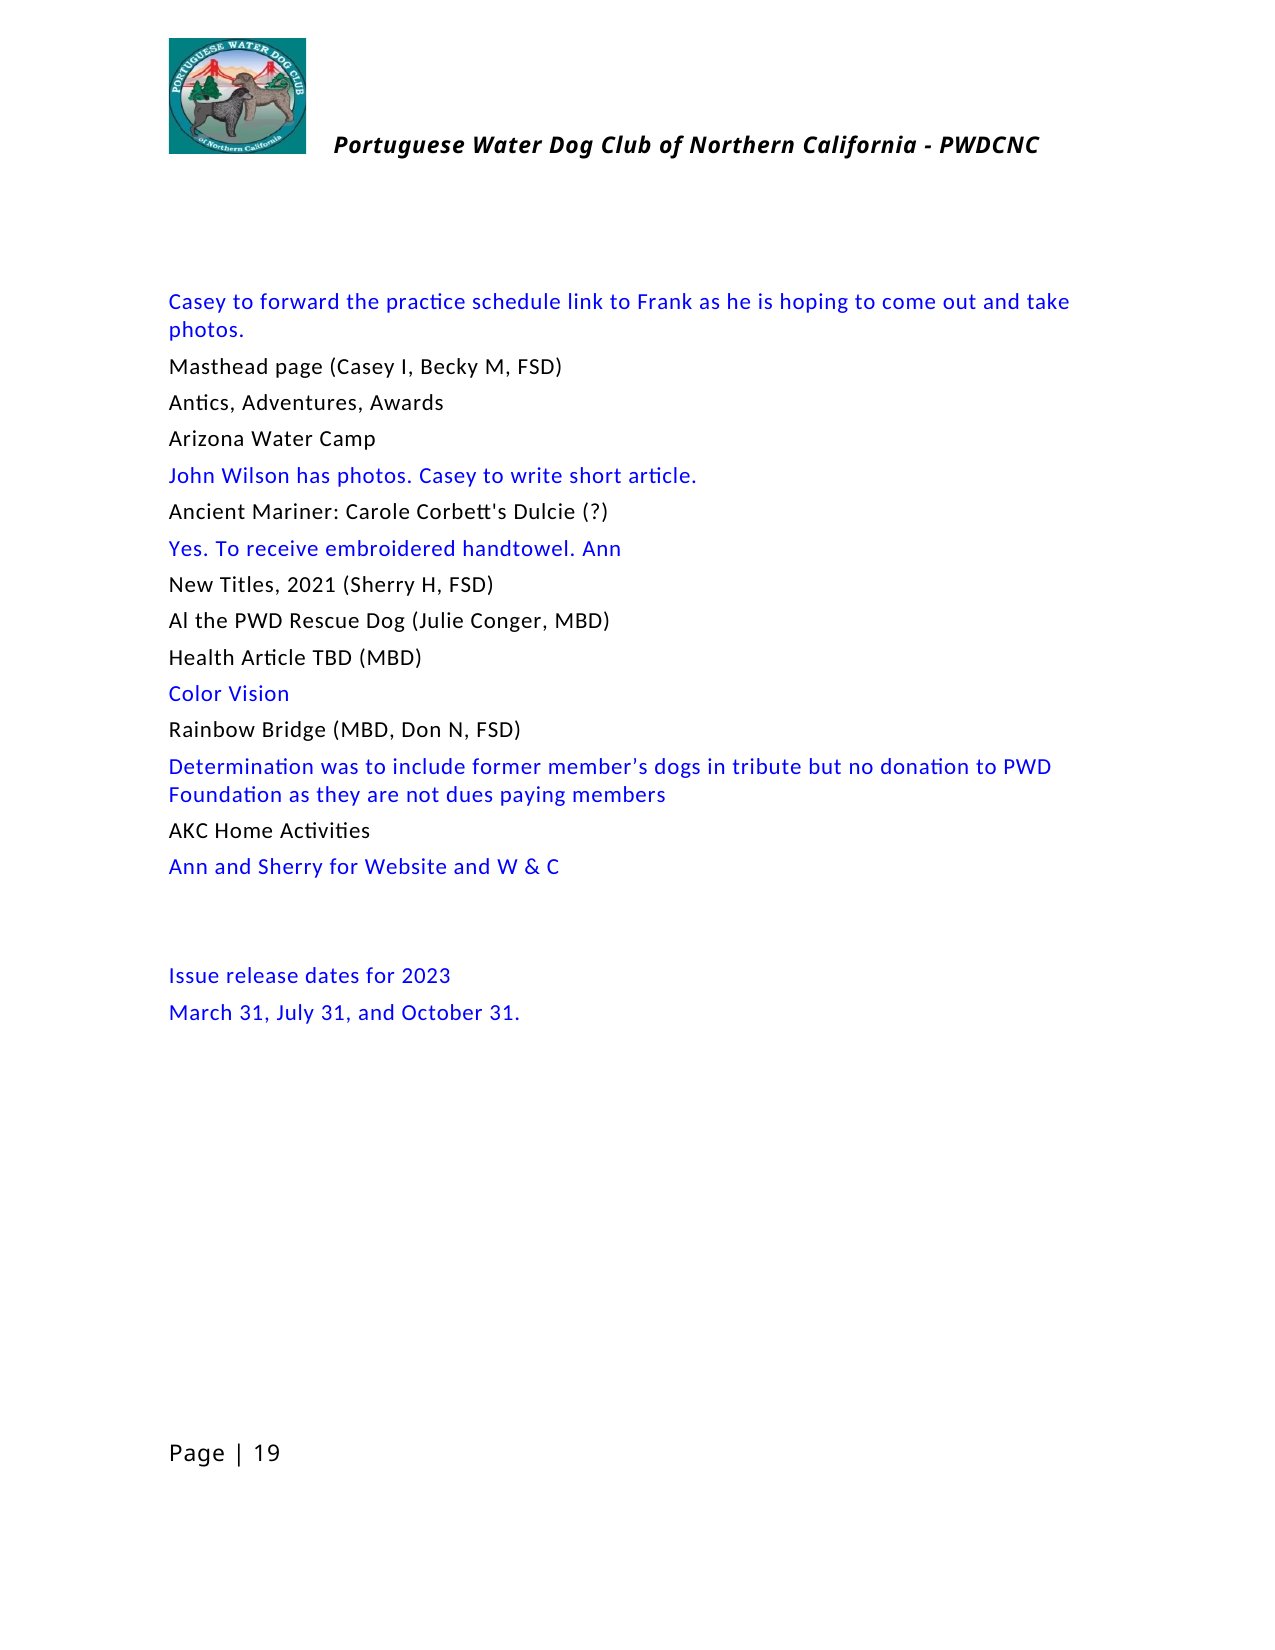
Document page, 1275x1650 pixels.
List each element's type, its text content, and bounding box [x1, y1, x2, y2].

text Casey to forward the practice schedule link to Frank as he is hoping to come out and take photos. [169, 287, 1087, 343]
text Determination was to include former member’s dogs in tribute but no donation to PWD Foundation as they are not dues paying members [169, 752, 1087, 808]
text AKC Home Activities [169, 816, 1087, 844]
text Ancient Mariner: Carole Corbett's Dulcie (?) [169, 497, 1087, 525]
text Antics, Adventures, Awards [169, 388, 1087, 416]
text Masthead page (Casey I, Becky M, FSD) [169, 352, 1087, 380]
text Health Article TBD (MBD) [169, 643, 1087, 671]
text Ann and Sherry for Website and W & C [169, 852, 1087, 881]
text John Wilson has photos. Casey to write short article. [169, 461, 1087, 489]
text March 31, July 31, and October 31. [169, 998, 1087, 1026]
picture [168, 38, 307, 154]
text Yes. To receive embroidered handtowel. Ann [169, 534, 1087, 562]
text Al the PWD Rescue Dog (Julie Conger, MBD) [169, 606, 1087, 634]
text Arizona Water Camp [169, 424, 1087, 453]
text Issue release dates for 2023 [169, 962, 1087, 989]
text New Titles, 2021 (Sherry H, FSD) [169, 570, 1087, 598]
text Rainbow Bridge (MBD, Don N, FSD) [169, 715, 1087, 743]
text Color Vision [169, 679, 1087, 707]
